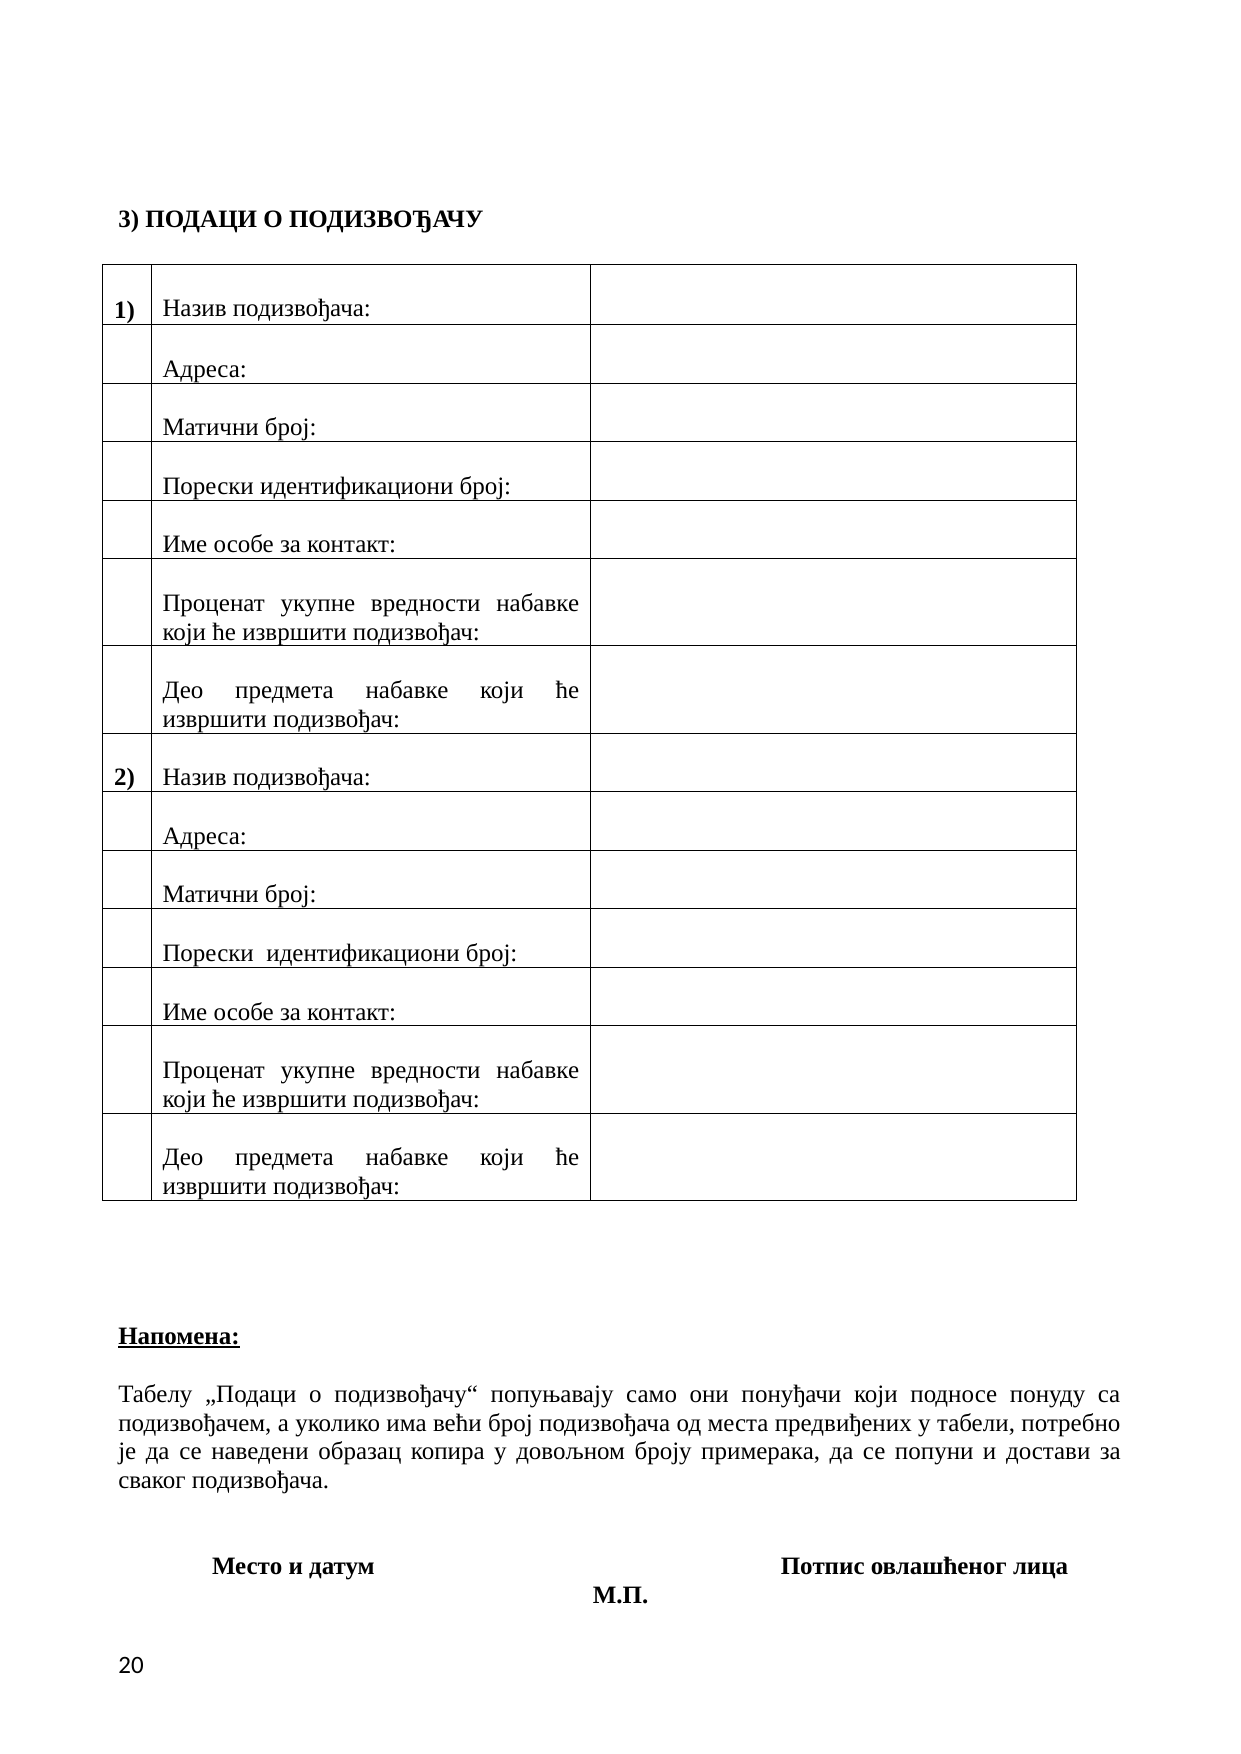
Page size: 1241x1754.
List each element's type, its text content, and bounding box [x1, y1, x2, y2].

table_cell [591, 559, 1076, 645]
text Табелу „Подаци о подизвођачу“ попуњавају само они понуђачи који подносе понуду са подизвођачем, а уколико има већи број подизвођача од места предвиђених у табели, потребно је да се наведени образац копира у довољном броју примерака, да се попуни и достави за сваког подизвођача. [118, 1379, 1122, 1494]
table_cell [591, 325, 1076, 382]
table_cell Матични број: [152, 851, 590, 908]
table_cell [103, 646, 151, 733]
table_cell [591, 1114, 1076, 1200]
table_cell Назив подизвођача: [152, 734, 590, 791]
table_cell [103, 325, 151, 382]
table_cell Део предмета набавке који ће извршити подизвођач: [152, 646, 590, 733]
table_cell [591, 909, 1076, 967]
table_header [591, 265, 1076, 324]
table_cell 2) [103, 734, 151, 791]
table_cell Проценат укупне вредности набавке који ће извршити подизвођач: [152, 559, 590, 645]
table_cell [591, 792, 1076, 850]
table_cell Име особе за контакт: [152, 968, 590, 1025]
table_cell [103, 909, 151, 967]
table_cell Порески идентификациони број: [152, 909, 590, 967]
table_cell Матични број: [152, 384, 590, 441]
table_cell [591, 968, 1076, 1025]
table_cell Део предмета набавке који ће извршити подизвођач: [152, 1114, 590, 1200]
table_cell [591, 851, 1076, 908]
table_cell Име особе за контакт: [152, 501, 590, 558]
table_cell Проценат укупне вредности набавке који ће извршити подизвођач: [152, 1026, 590, 1113]
text Место и датум Потпис овлашћеног лица [118, 1551, 1122, 1580]
table_cell [103, 968, 151, 1025]
text Напомена: [118, 1321, 1122, 1350]
table_cell [591, 734, 1076, 791]
table_cell [591, 501, 1076, 558]
table_cell [591, 442, 1076, 499]
table_cell [103, 559, 151, 645]
table_cell Порески идентификациони број: [152, 442, 590, 499]
table_cell [103, 501, 151, 558]
table_cell [103, 1114, 151, 1200]
table_header 1) [103, 265, 151, 324]
table_cell [103, 1026, 151, 1113]
table_cell [103, 851, 151, 908]
text 3) ПОДАЦИ О ПОДИЗВОЂАЧУ [118, 204, 1122, 233]
table_cell [103, 442, 151, 499]
table_cell [103, 792, 151, 850]
table_cell [591, 384, 1076, 441]
table_cell Адреса: [152, 792, 590, 850]
table_cell Адреса: [152, 325, 590, 382]
table_header Назив подизвођача: [152, 265, 590, 324]
table_cell [103, 384, 151, 441]
table_cell [591, 1026, 1076, 1113]
text М.П. [118, 1580, 1122, 1609]
table_cell [591, 646, 1076, 733]
